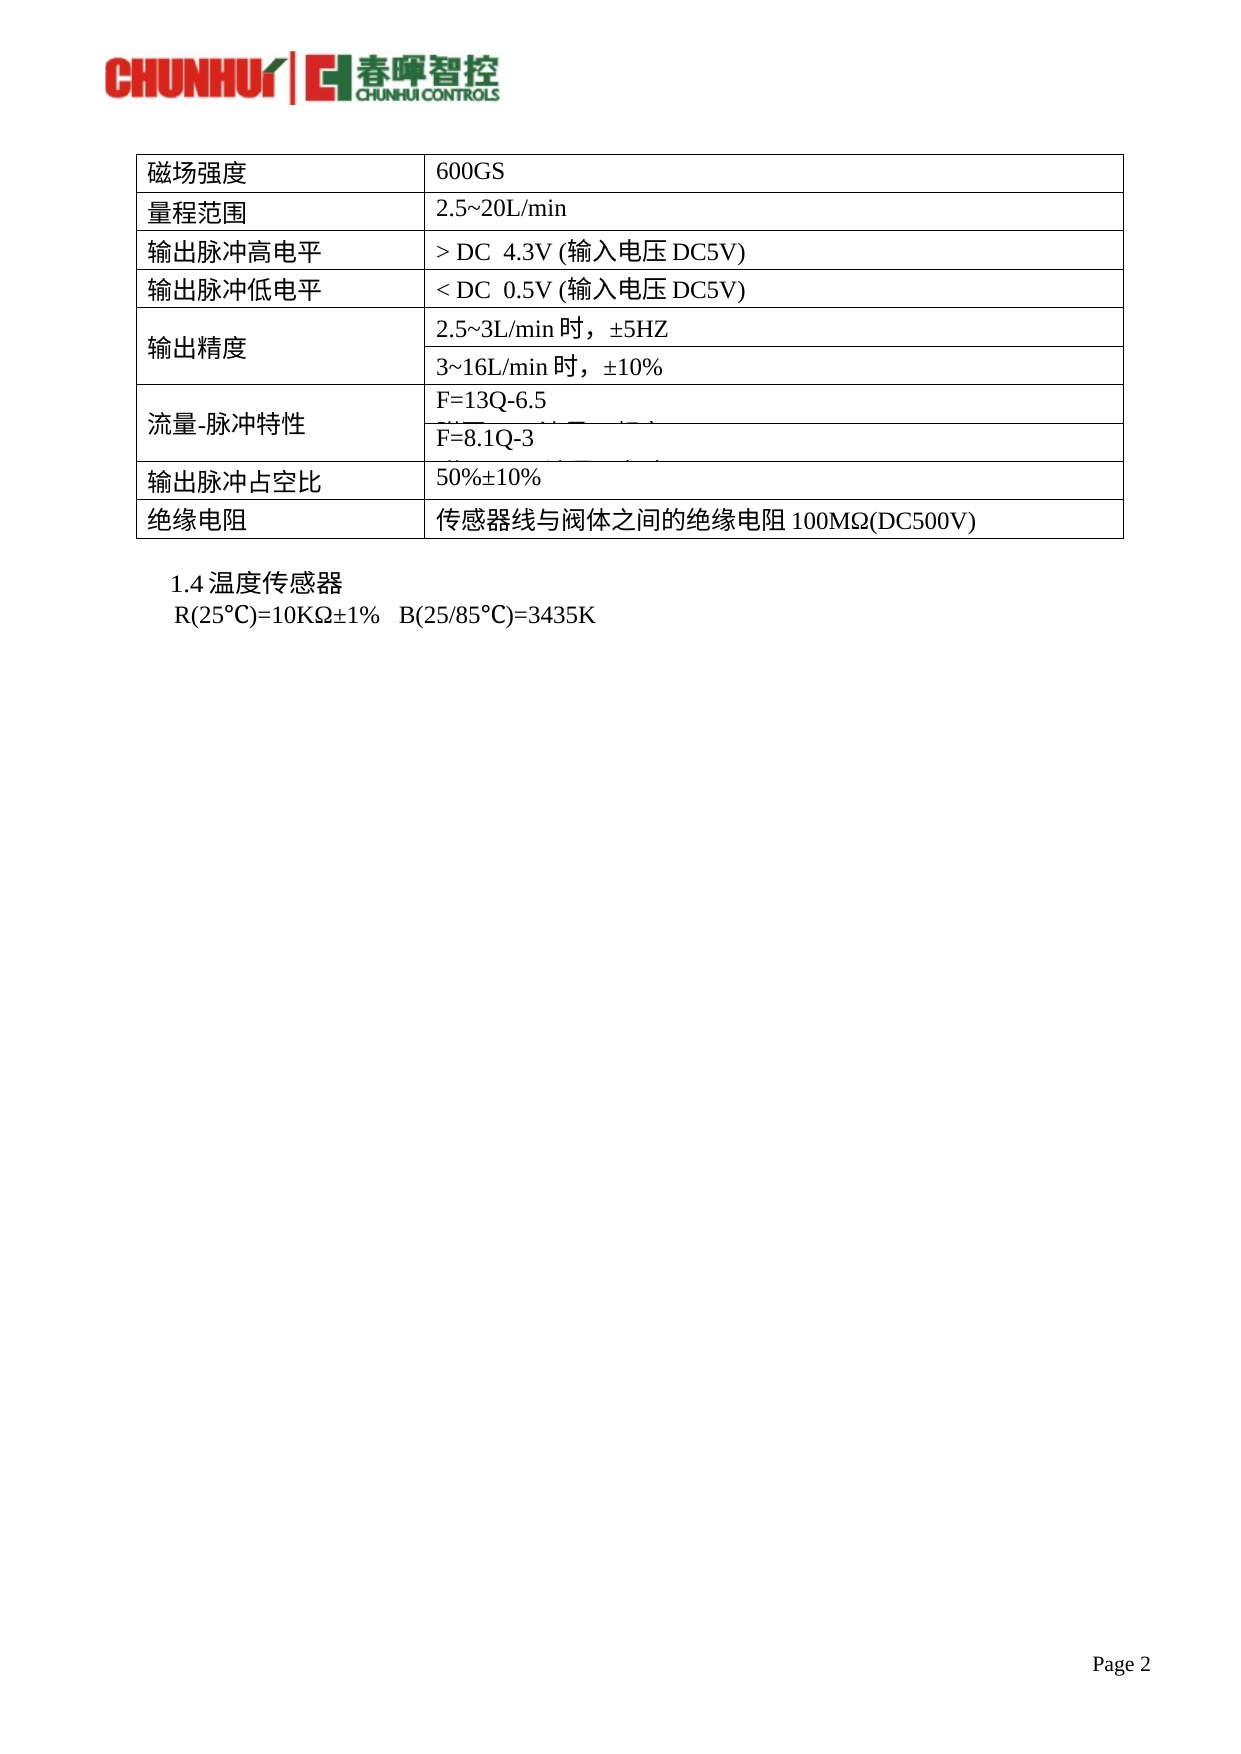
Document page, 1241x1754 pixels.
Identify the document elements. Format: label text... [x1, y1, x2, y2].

table_cell 绝缘电阻 [137, 500, 424, 538]
table_cell 量程范围 [137, 193, 424, 230]
table_cell 磁场强度 [137, 155, 424, 192]
table_cell 2.5~20L/min [425, 193, 1123, 230]
table_cell 输出脉冲低电平 [137, 270, 424, 307]
table_cell 3~16L/min时，±10% [425, 347, 1123, 384]
table_cell 600GS [425, 155, 1123, 192]
table_cell F=8.1Q-3 附图8.1Q流量—频率 [425, 424, 1123, 461]
table_cell > DC 4.3V (输入电压DC5V) [425, 231, 1123, 269]
table_cell 50%±10% [425, 462, 1123, 499]
table_cell 传感器线与阀体之间的绝缘电阻100MΩ(DC500V) [425, 500, 1123, 538]
table_cell F=13Q-6.5 附图13Q流量—频率 [425, 385, 1123, 422]
table_cell 输出精度 [137, 308, 424, 384]
table_cell 2.5~3L/min时，±5HZ [425, 308, 1123, 346]
list R(25℃)=10KΩ±1% B(25/85℃)=3435K [89, 600, 1152, 629]
table_cell 流量-脉冲特性 [137, 385, 424, 461]
list 1.4温度传感器 [89, 564, 1152, 600]
table_cell < DC 0.5V (输入电压DC5V) [425, 270, 1123, 307]
table_cell 输出脉冲占空比 [137, 462, 424, 499]
picture [105, 51, 500, 105]
table_cell 输出脉冲高电平 [137, 231, 424, 269]
